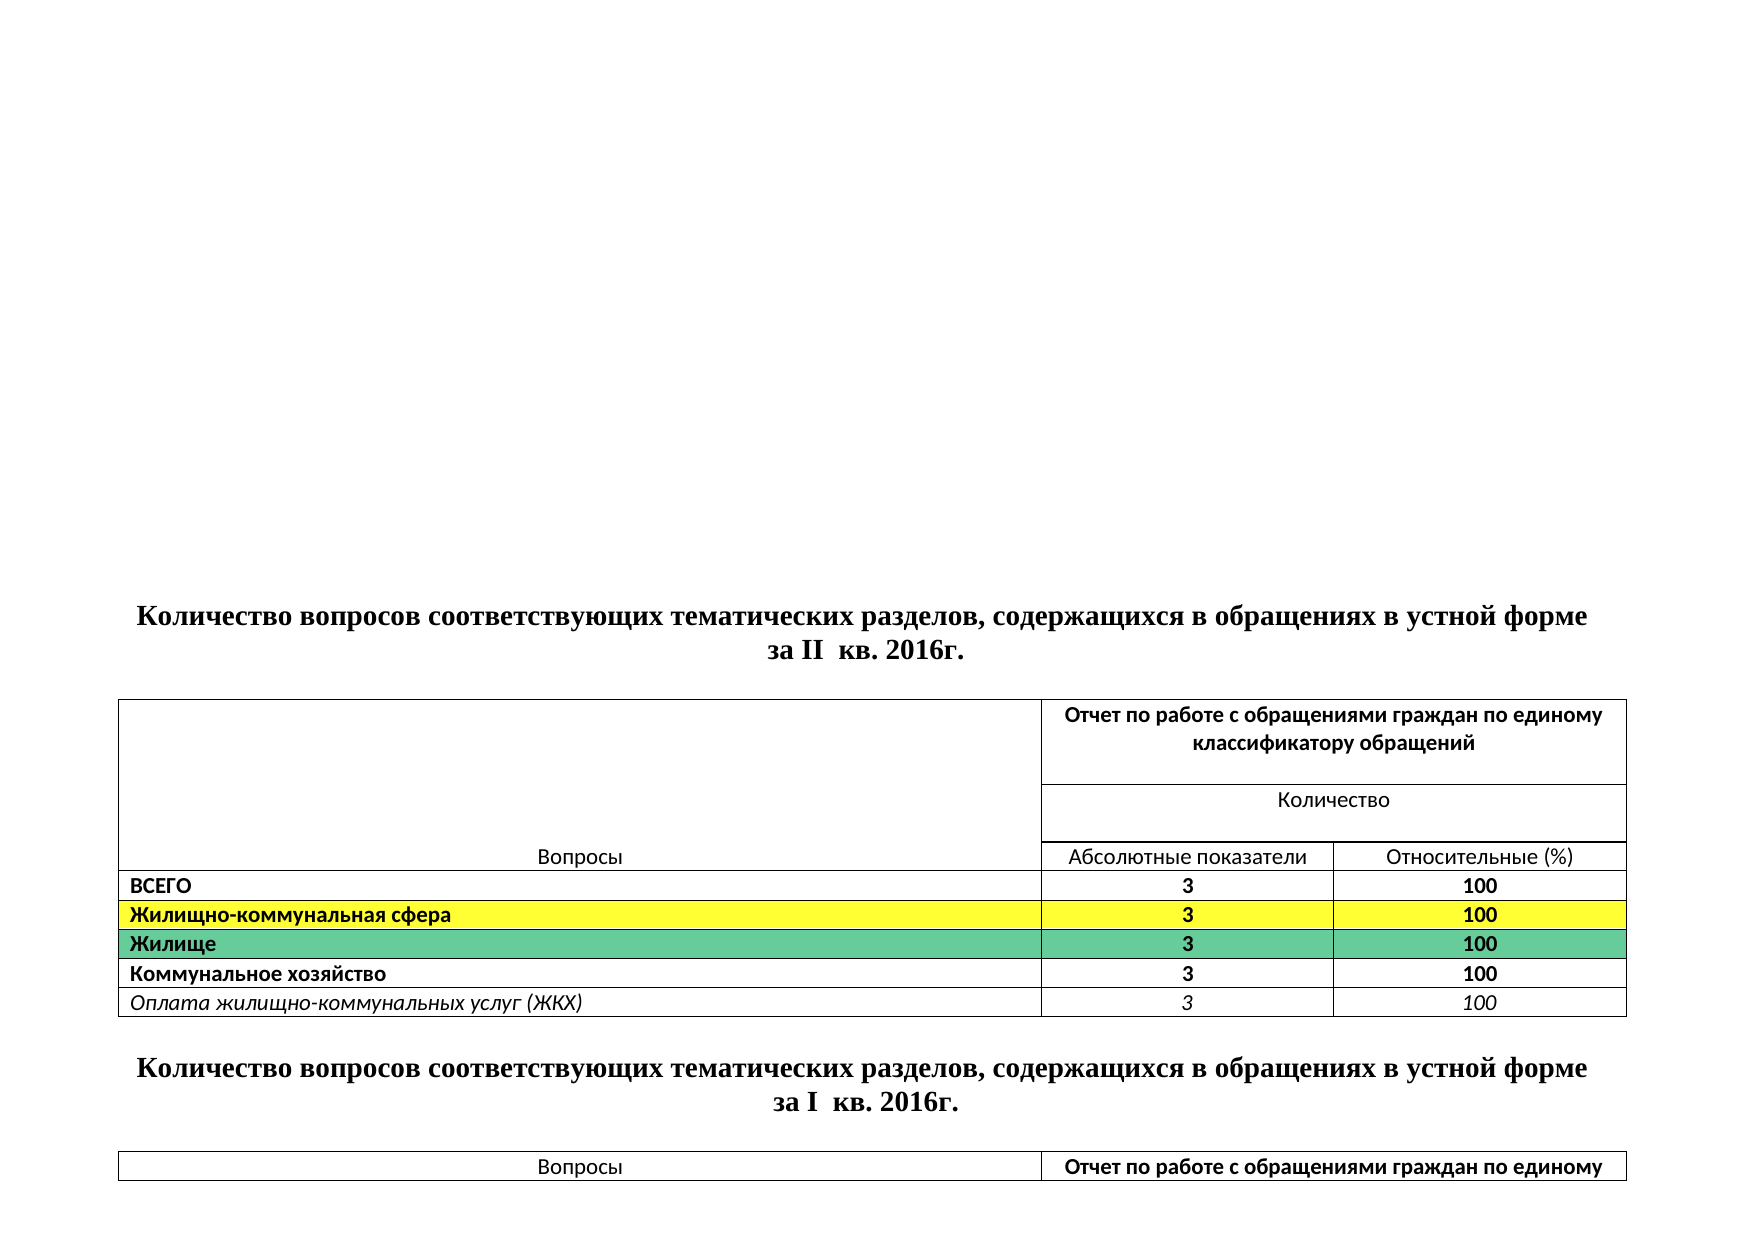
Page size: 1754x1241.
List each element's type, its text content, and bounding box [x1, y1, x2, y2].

table_cell 3 [1042, 988, 1333, 1016]
table_cell Количество [1042, 785, 1626, 841]
table_header Вопросы [119, 1152, 1041, 1180]
table_cell 100 [1334, 959, 1626, 987]
table_header Отчет по работе с обращениями граждан по единому классификатору обращений [1042, 700, 1626, 784]
table_cell 100 [1334, 930, 1626, 958]
table_cell ВСЕГО [119, 871, 1041, 899]
table_cell Коммунальное хозяйство [119, 959, 1041, 987]
table_header Вопросы [119, 700, 1041, 870]
table_cell 3 [1042, 901, 1333, 928]
table_cell Жилище [119, 930, 1041, 958]
table_cell Оплата жилищно-коммунальных услуг (ЖКХ) [119, 988, 1041, 1016]
table_cell 3 [1042, 871, 1333, 899]
table_cell 100 [1334, 988, 1626, 1016]
text Количество вопросов соответствующих тематических разделов, содержащихся в обращениях в устной форме [88, 1050, 1636, 1084]
table_cell 3 [1042, 930, 1333, 958]
table_cell Жилищно-коммунальная сфера [119, 901, 1041, 928]
text Количество вопросов соответствующих тематических разделов, содержащихся в обращениях в устной форме [88, 598, 1636, 632]
table_cell Относительные (%) [1334, 843, 1626, 870]
text за II кв. 2016г. [88, 632, 1636, 666]
text за I кв. 2016г. [88, 1084, 1636, 1117]
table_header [1042, 1152, 1626, 1180]
table_cell 3 [1042, 959, 1333, 987]
table_cell Абсолютные показатели [1042, 843, 1333, 870]
table_cell 100 [1334, 871, 1626, 899]
table_cell 100 [1334, 901, 1626, 928]
